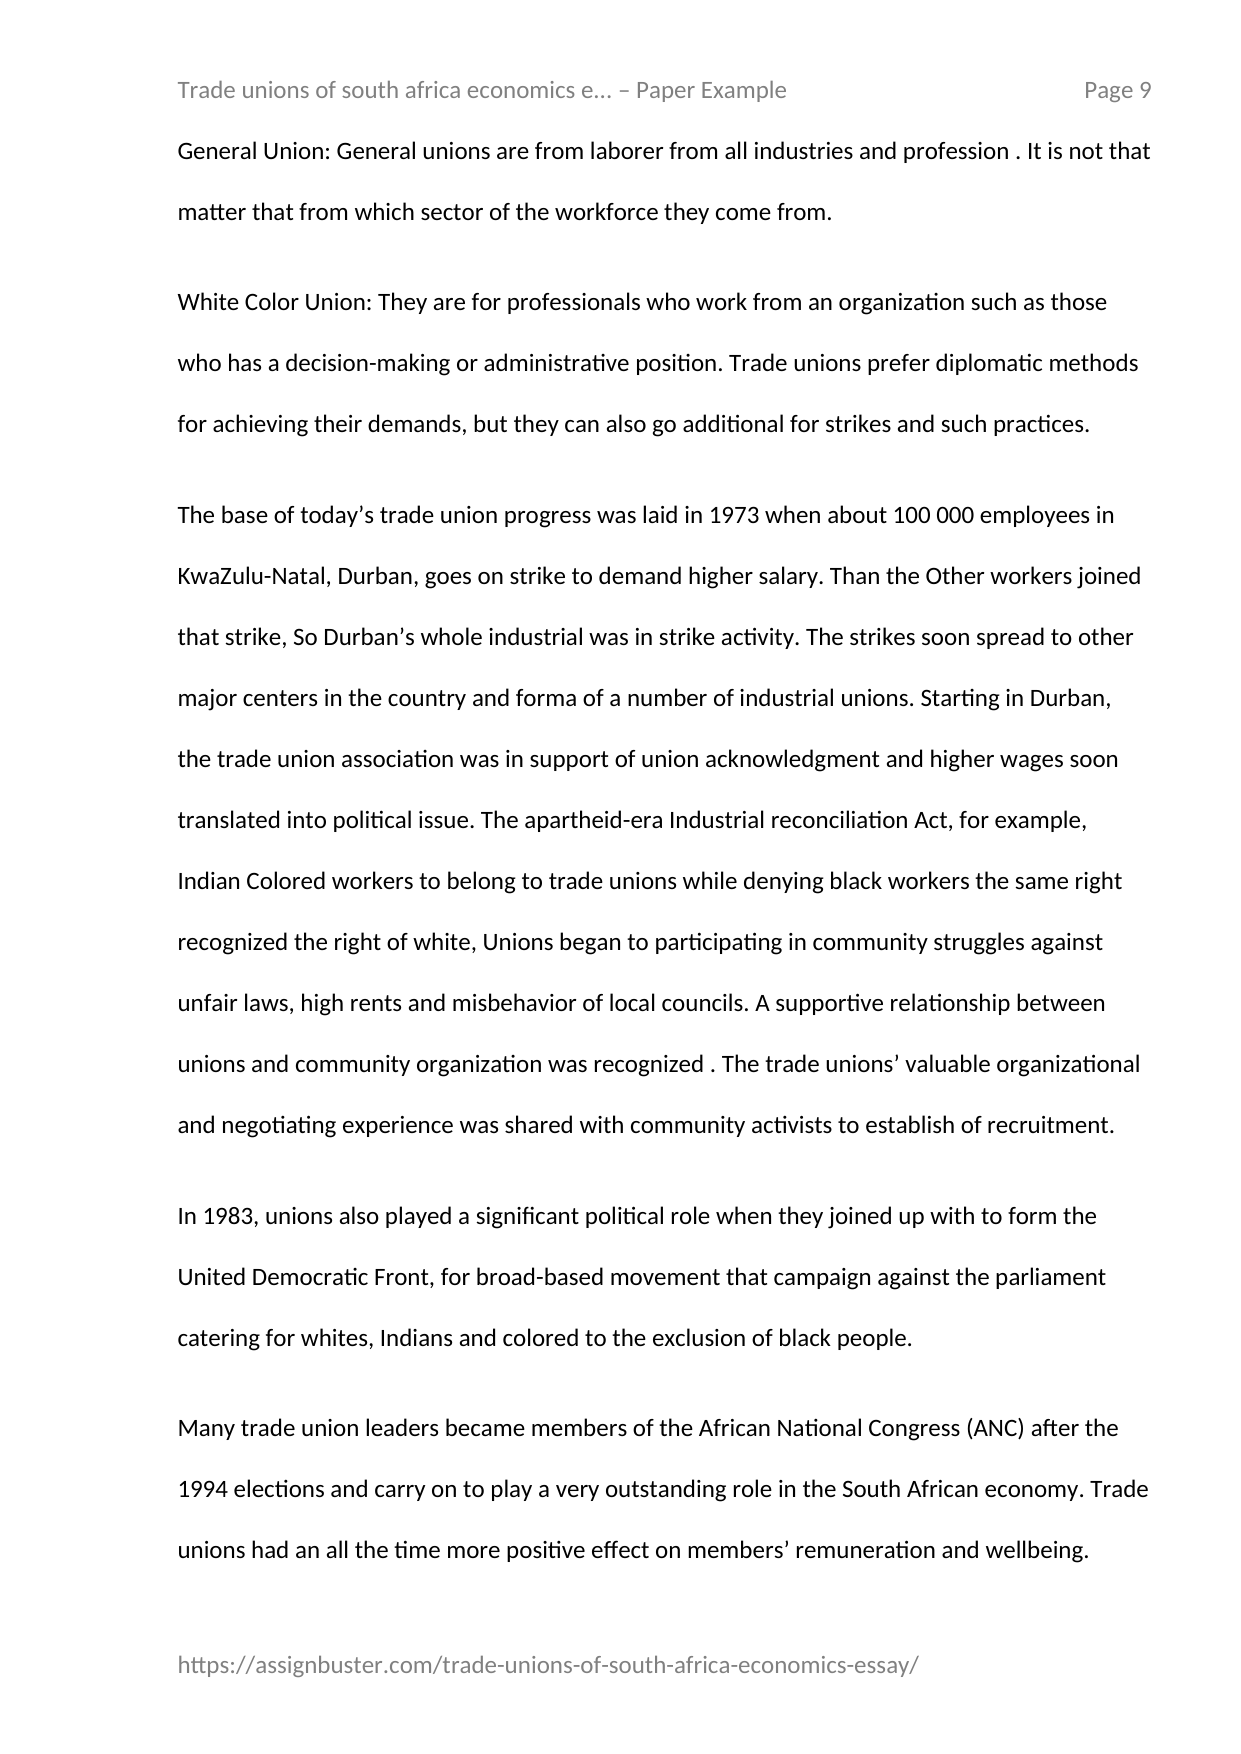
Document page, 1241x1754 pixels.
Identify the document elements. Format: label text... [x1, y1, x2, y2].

text The base of today’s trade union progress was laid in 1973 when about 100 000 employees in KwaZulu-Natal, Durban, goes on strike to demand higher salary. Than the Other workers joined that strike, So Durban’s whole industrial was in strike activity. The strikes soon spread to other major centers in the country and forma of a number of industrial unions. Starting in Durban, the trade union association was in support of union acknowledgment and higher wages soon translated into political issue. The apartheid-era Industrial reconciliation Act, for example, Indian Colored workers to belong to trade unions while denying black workers the same right recognized the right of white, Unions began to participating in community struggles against unfair laws, high rents and misbehavior of local councils. A supportive relationship between unions and community organization was recognized . The trade unions’ valuable organizational and negotiating experience was shared with community activists to establish of recruitment. [177, 499, 1152, 1140]
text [177, 1412, 1152, 1565]
text In 1983, unions also played a significant political role when they joined up with to form the United Democratic Front, for broad-based movement that campaign against the parliament catering for whites, Indians and colored to the exclusion of black people. [177, 1200, 1152, 1352]
text White Color Union: They are for professionals who work from an organization such as those who has a decision-making or administrative position. Trade unions prefer diplomatic methods for achieving their demands, but they can also go additional for strikes and such practices. [177, 286, 1152, 439]
text General Union: General unions are from laborer from all industries and profession . It is not that matter that from which sector of the workforce they come from. [177, 135, 1152, 226]
